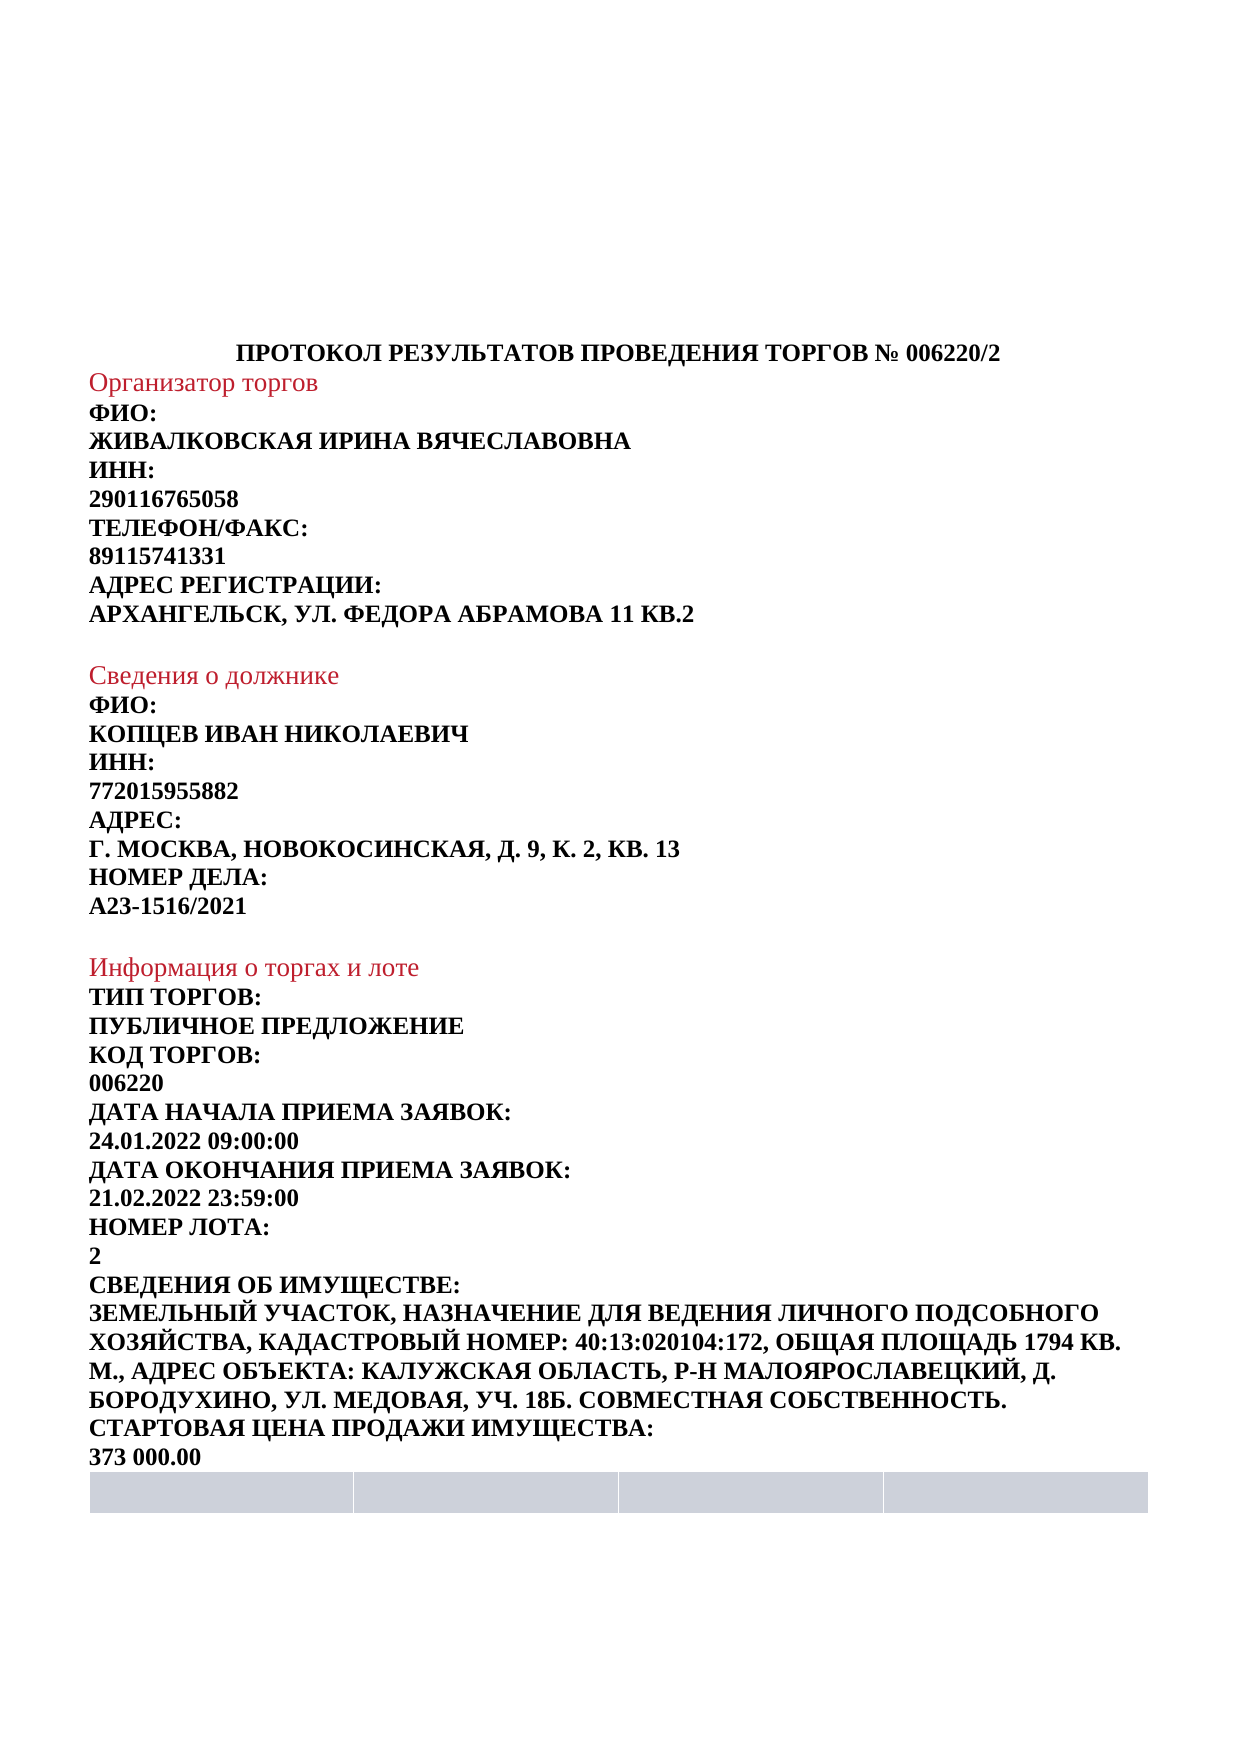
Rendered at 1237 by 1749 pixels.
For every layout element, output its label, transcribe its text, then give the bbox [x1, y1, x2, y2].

text ПРОТОКОЛ РЕЗУЛЬТАТОВ ПРОВЕДЕНИЯ ТОРГОВ № 006220/2 [88, 88, 1148, 366]
